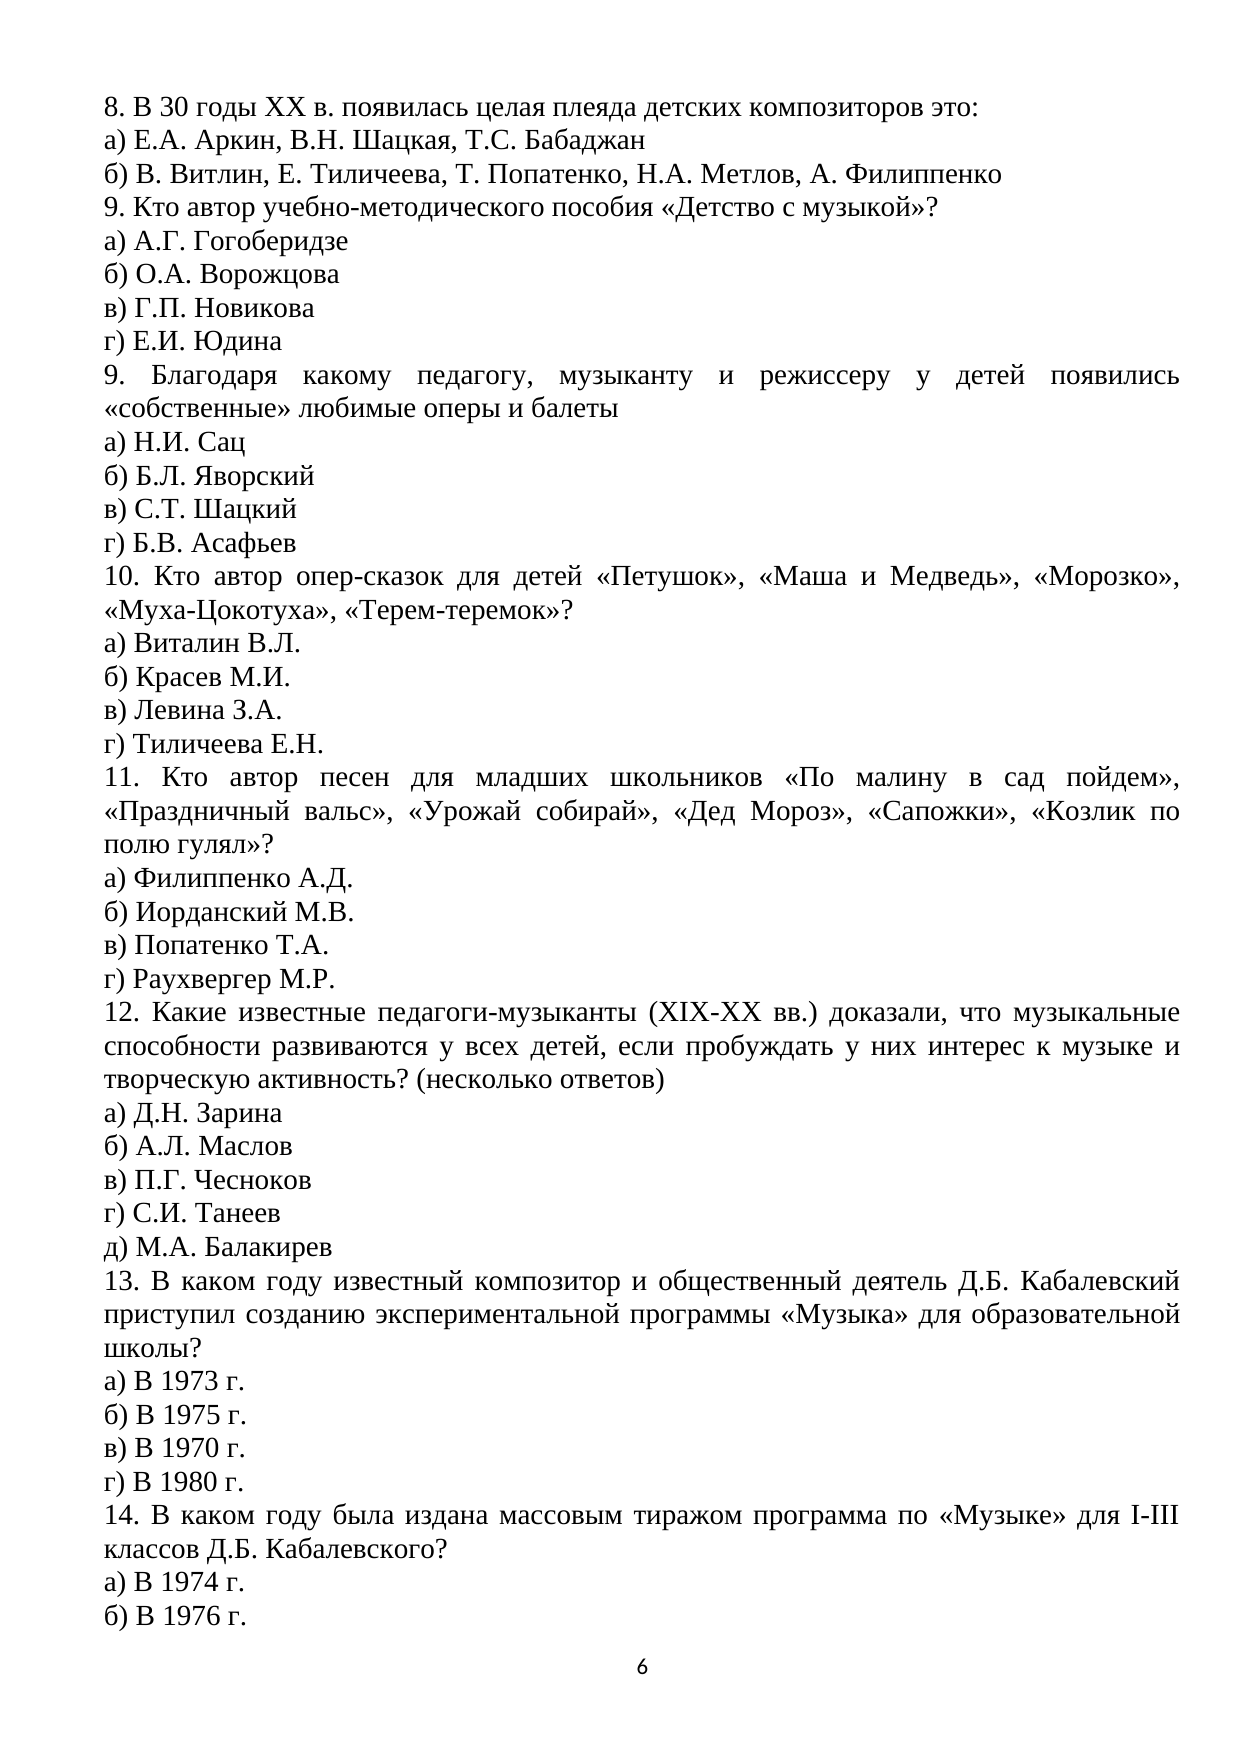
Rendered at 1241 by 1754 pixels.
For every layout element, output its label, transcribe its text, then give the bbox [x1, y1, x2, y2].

text 11. Кто автор песен для младших школьников «По малину в сад пойдем», «Праздничный вальс», «Урожай собирай», «Дед Мороз», «Сапожки», «Козлик по полю гулял»? [103, 759, 1181, 860]
text б) Красев М.И. [103, 659, 1181, 692]
text а) В 1974 г. [103, 1564, 1181, 1598]
text б) О.А. Ворожцова [103, 256, 1181, 290]
text в) Г.П. Новикова [103, 290, 1181, 323]
text в) П.Г. Чесноков [103, 1162, 1181, 1196]
text а) Филиппенко А.Д. [103, 860, 1181, 894]
text 14. В каком году была издана массовым тиражом программа по «Музыке» для I-III классов Д.Б. Кабалевского? [103, 1497, 1181, 1564]
text в) Попатенко Т.А. [103, 927, 1181, 961]
text а) Д.Н. Зарина [103, 1095, 1181, 1128]
text 8. В 30 годы XX в. появилась целая плеяда детских композиторов это: [103, 89, 1181, 122]
text б) В 1975 г. [103, 1397, 1181, 1430]
text в) Левина З.А. [103, 692, 1181, 726]
text б) В. Витлин, Е. Тиличеева, Т. Попатенко, Н.А. Метлов, А. Филиппенко [103, 156, 1181, 189]
text а) А.Г. Гогоберидзе [103, 223, 1181, 256]
text б) Иорданский М.В. [103, 894, 1181, 927]
text 12. Какие известные педагоги-музыканты (XIX-XX вв.) доказали, что музыкальные способности развиваются у всех детей, если пробуждать у них интерес к музыке и творческую активность? (несколько ответов) [103, 994, 1181, 1095]
text г) Тиличеева Е.Н. [103, 726, 1181, 759]
text а) Е.А. Аркин, В.Н. Шацкая, Т.С. Бабаджан [103, 122, 1181, 156]
text б) Б.Л. Яворский [103, 458, 1181, 491]
text б) В 1976 г. [103, 1598, 1181, 1632]
text в) С.Т. Шацкий [103, 491, 1181, 525]
text а) Виталин В.Л. [103, 625, 1181, 659]
text 9. Благодаря какому педагогу, музыканту и режиссеру у детей появились «собственные» любимые оперы и балеты [103, 357, 1181, 424]
text 9. Кто автор учебно-методического пособия «Детство с музыкой»? [103, 189, 1181, 223]
text 10. Кто автор опер-сказок для детей «Петушок», «Маша и Медведь», «Морозко», «Муха-Цокотуха», «Терем-теремок»? [103, 558, 1181, 625]
text д) М.А. Балакирев [103, 1229, 1181, 1263]
text б) А.Л. Маслов [103, 1128, 1181, 1162]
text г) Б.В. Асафьев [103, 525, 1181, 558]
text г) Е.И. Юдина [103, 323, 1181, 357]
text г) С.И. Танеев [103, 1196, 1181, 1229]
text а) Н.И. Сац [103, 424, 1181, 458]
text г) В 1980 г. [103, 1464, 1181, 1497]
text г) Раухвергер М.Р. [103, 961, 1181, 994]
text а) В 1973 г. [103, 1363, 1181, 1397]
text 13. В каком году известный композитор и общественный деятель Д.Б. Кабалевский приступил созданию экспериментальной программы «Музыка» для образовательной школы? [103, 1263, 1181, 1363]
text в) В 1970 г. [103, 1430, 1181, 1464]
